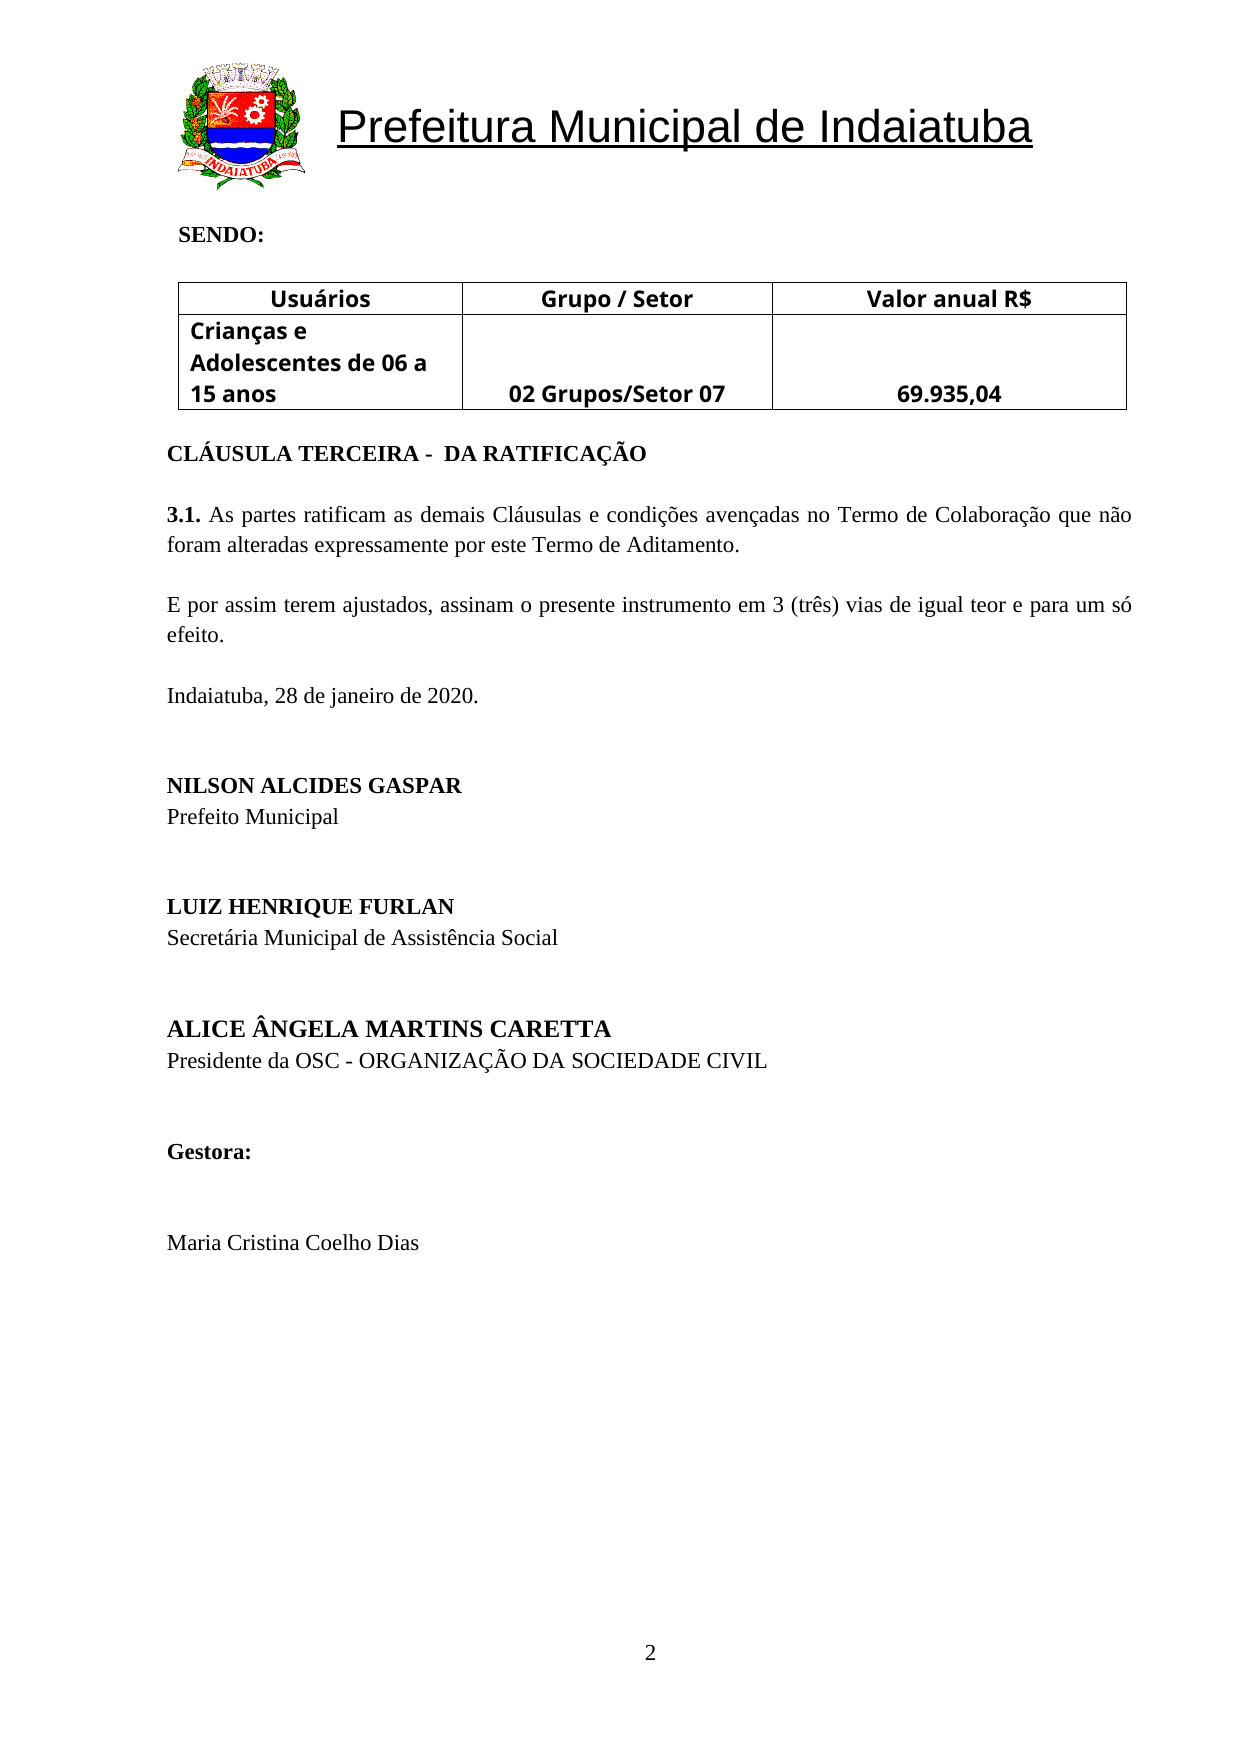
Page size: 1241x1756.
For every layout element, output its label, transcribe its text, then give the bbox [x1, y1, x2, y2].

text Secretária Municipal de Assistência Social [167, 924, 1134, 950]
text E por assim terem ajustados, assinam o presente instrumento em 3 (três) vias de igual teor e para um só efeito. [167, 591, 1134, 648]
text Presidente da OSC - ORGANIZAÇÃO DA SOCIEDADE CIVIL [167, 1047, 1133, 1074]
table_cell Crianças e Adolescentes de 06 a 15 anos [179, 315, 462, 409]
table_cell 02 Grupos/Setor 07 [463, 315, 772, 409]
text NILSON ALCIDES GASPAR [167, 773, 1134, 799]
text CLÁUSULA TERCEIRA - DA RATIFICAÇÃO [167, 440, 1134, 467]
text Prefeito Municipal [167, 803, 1133, 829]
table_header Grupo / Setor [463, 283, 772, 314]
text 3.1. As partes ratificam as demais Cláusulas e condições avençadas no Termo de Colaboração que não foram alteradas expressamente por este Termo de Aditamento. [167, 501, 1134, 557]
table_header Valor anual R$ [773, 283, 1126, 314]
text SENDO: [167, 222, 1134, 248]
table_cell 69.935,04 [773, 315, 1126, 409]
picture [177, 59, 306, 191]
text Maria Cristina Coelho Dias [167, 1228, 1134, 1255]
text ALICE ÂNGELA MARTINS CARETTA [167, 1014, 1133, 1043]
text Indaiatuba, 28 de janeiro de 2020. [167, 682, 1134, 708]
text Gestora: [167, 1138, 1134, 1164]
table_header Usuários [179, 283, 462, 314]
text LUIZ HENRIQUE FURLAN [167, 893, 1134, 920]
